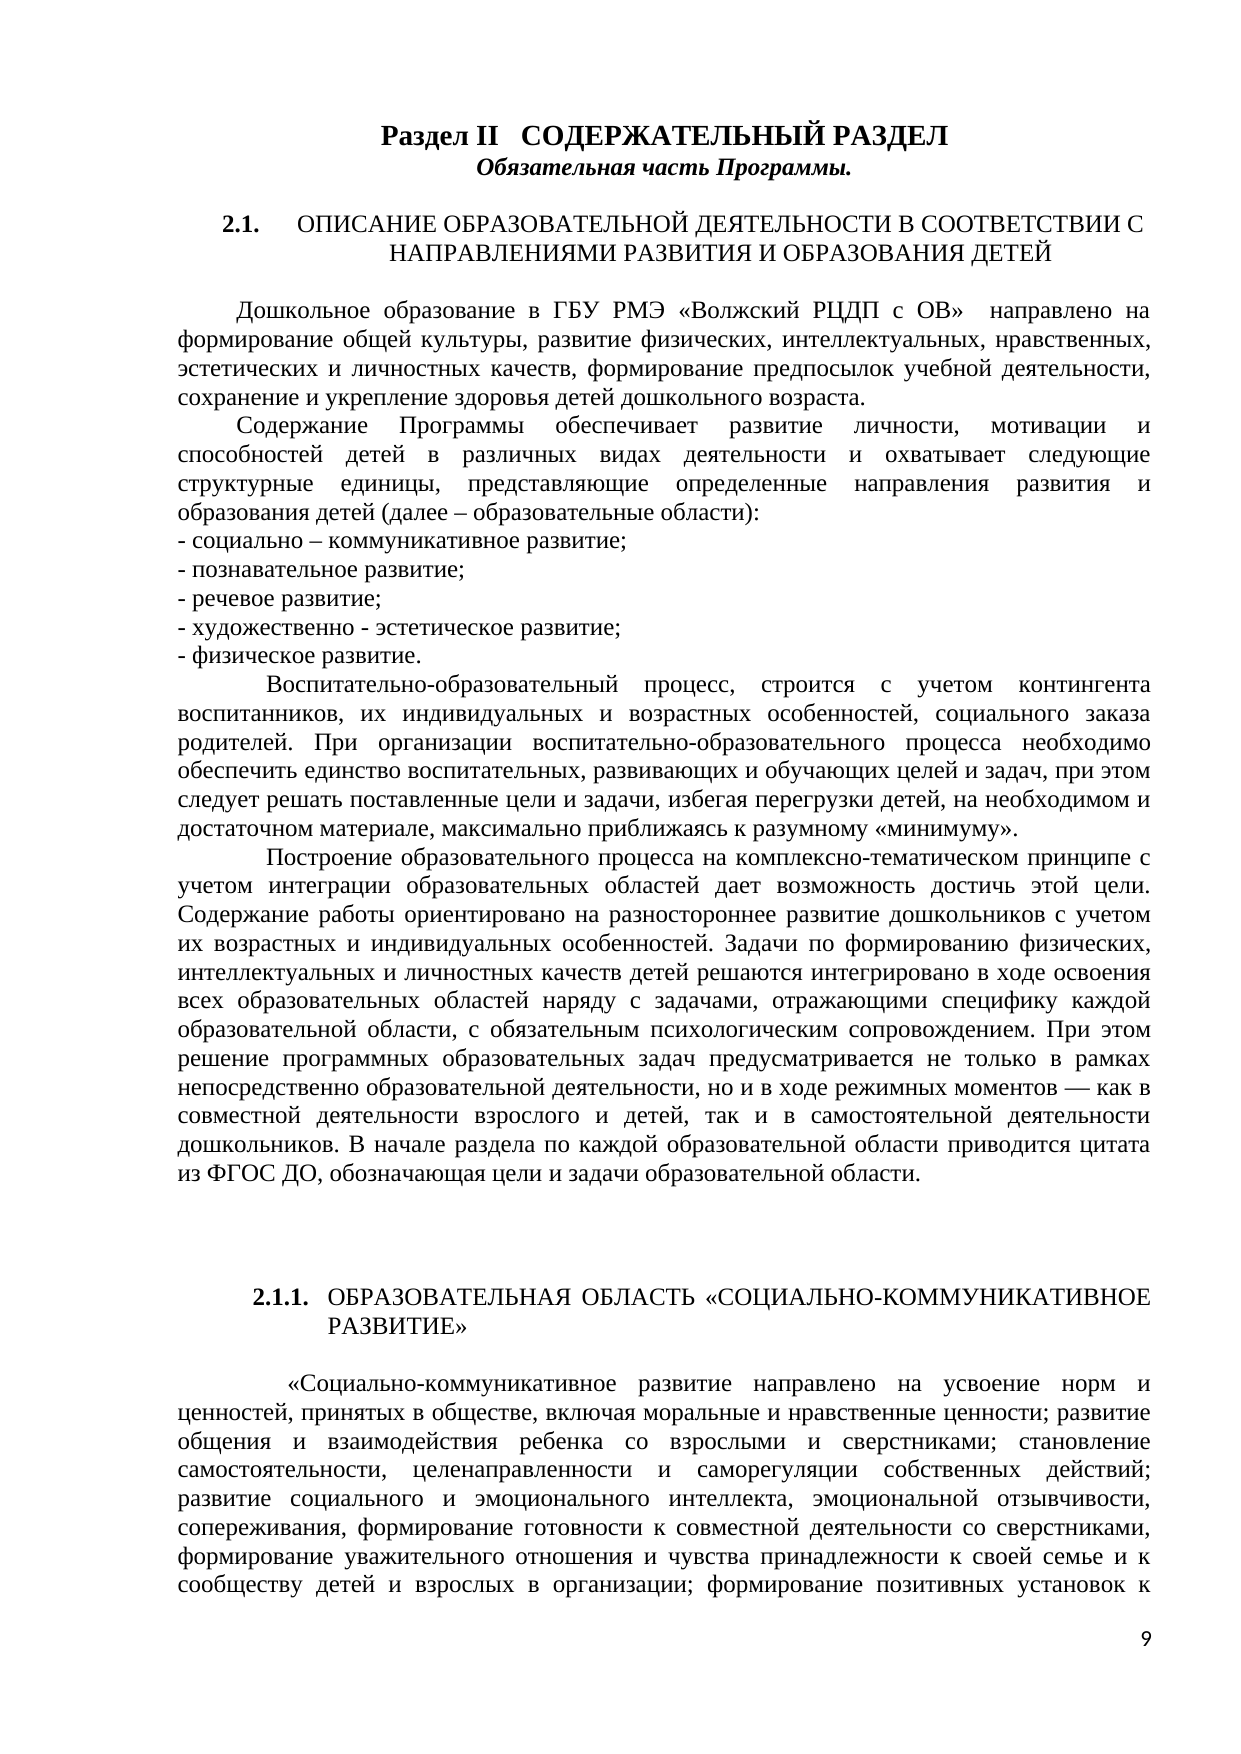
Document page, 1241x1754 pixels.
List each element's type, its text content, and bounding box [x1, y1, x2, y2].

text - познавательное развитие; [177, 554, 1152, 583]
text - социально – коммуникативное развитие; [177, 525, 1152, 554]
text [177, 1368, 1152, 1598]
text - речевое развитие; [177, 583, 1152, 612]
text Воспитательно-образовательный процесс, строится с учетом контингента воспитанников, их индивидуальных и возрастных особенностей, социального заказа родителей. При организации воспитательно-образовательного процесса необходимо обеспечить единство воспитательных, развивающих и обучающих целей и задач, при этом следует решать поставленные цели и задачи, избегая перегрузки детей, на необходимом и достаточном материале, максимально приближаясь к разумному «минимуму». [177, 669, 1152, 842]
text - художественно - эстетическое развитие; [177, 612, 1152, 640]
text Содержание Программы обеспечивает развитие личности, мотивации и способностей детей в различных видах деятельности и охватывает следующие структурные единицы, представляющие определенные направления развития и образования детей (далее – образовательные области): [177, 410, 1152, 525]
list ОБРАЗОВАТЕЛЬНАЯ ОБЛАСТЬ «СОЦИАЛЬНО-КОММУНИКАТИВНОЕ РАЗВИТИЕ» [252, 1282, 1152, 1339]
text Раздел II СОДЕРЖАТЕЛЬНЫЙ РАЗДЕЛ [177, 118, 1152, 152]
text Обязательная часть Программы. [177, 152, 1152, 180]
text - физическое развитие. [177, 640, 1152, 669]
text Дошкольное образование в ГБУ РМЭ «Волжский РЦДП с ОВ» направлено на формирование общей культуры, развитие физических, интеллектуальных, нравственных, эстетических и личностных качеств, формирование предпосылок учебной деятельности, сохранение и укрепление здоровья детей дошкольного возраста. [177, 295, 1152, 410]
list ОПИСАНИЕ ОБРАЗОВАТЕЛЬНОЙ ДЕЯТЕЛЬНОСТИ В СООТВЕТСТВИИ С НАПРАВЛЕНИЯМИ РАЗВИТИЯ И ОБРАЗОВАНИЯ ДЕТЕЙ [215, 209, 1152, 267]
text Построение образовательного процесса на комплексно-тематическом принципе с учетом интеграции образовательных областей дает возможность достичь этой цели. Содержание работы ориентировано на разностороннее развитие дошкольников с учетом их возрастных и индивидуальных особенностей. Задачи по формированию физических, интеллектуальных и личностных качеств детей решаются интегрировано в ходе освоения всех образовательных областей наряду с задачами, отражающими специфику каждой образовательной области, с обязательным психологическим сопровождением. При этом решение программных образовательных задач предусматривается не только в рамках непосредственно образовательной деятельности, но и в ходе режимных моментов — как в совместной деятельности взрослого и детей, так и в самостоятельной деятельности дошкольников. В начале раздела по каждой образовательной области приводится цитата из ФГОС ДО, обозначающая цели и задачи образовательной области. [177, 842, 1152, 1187]
